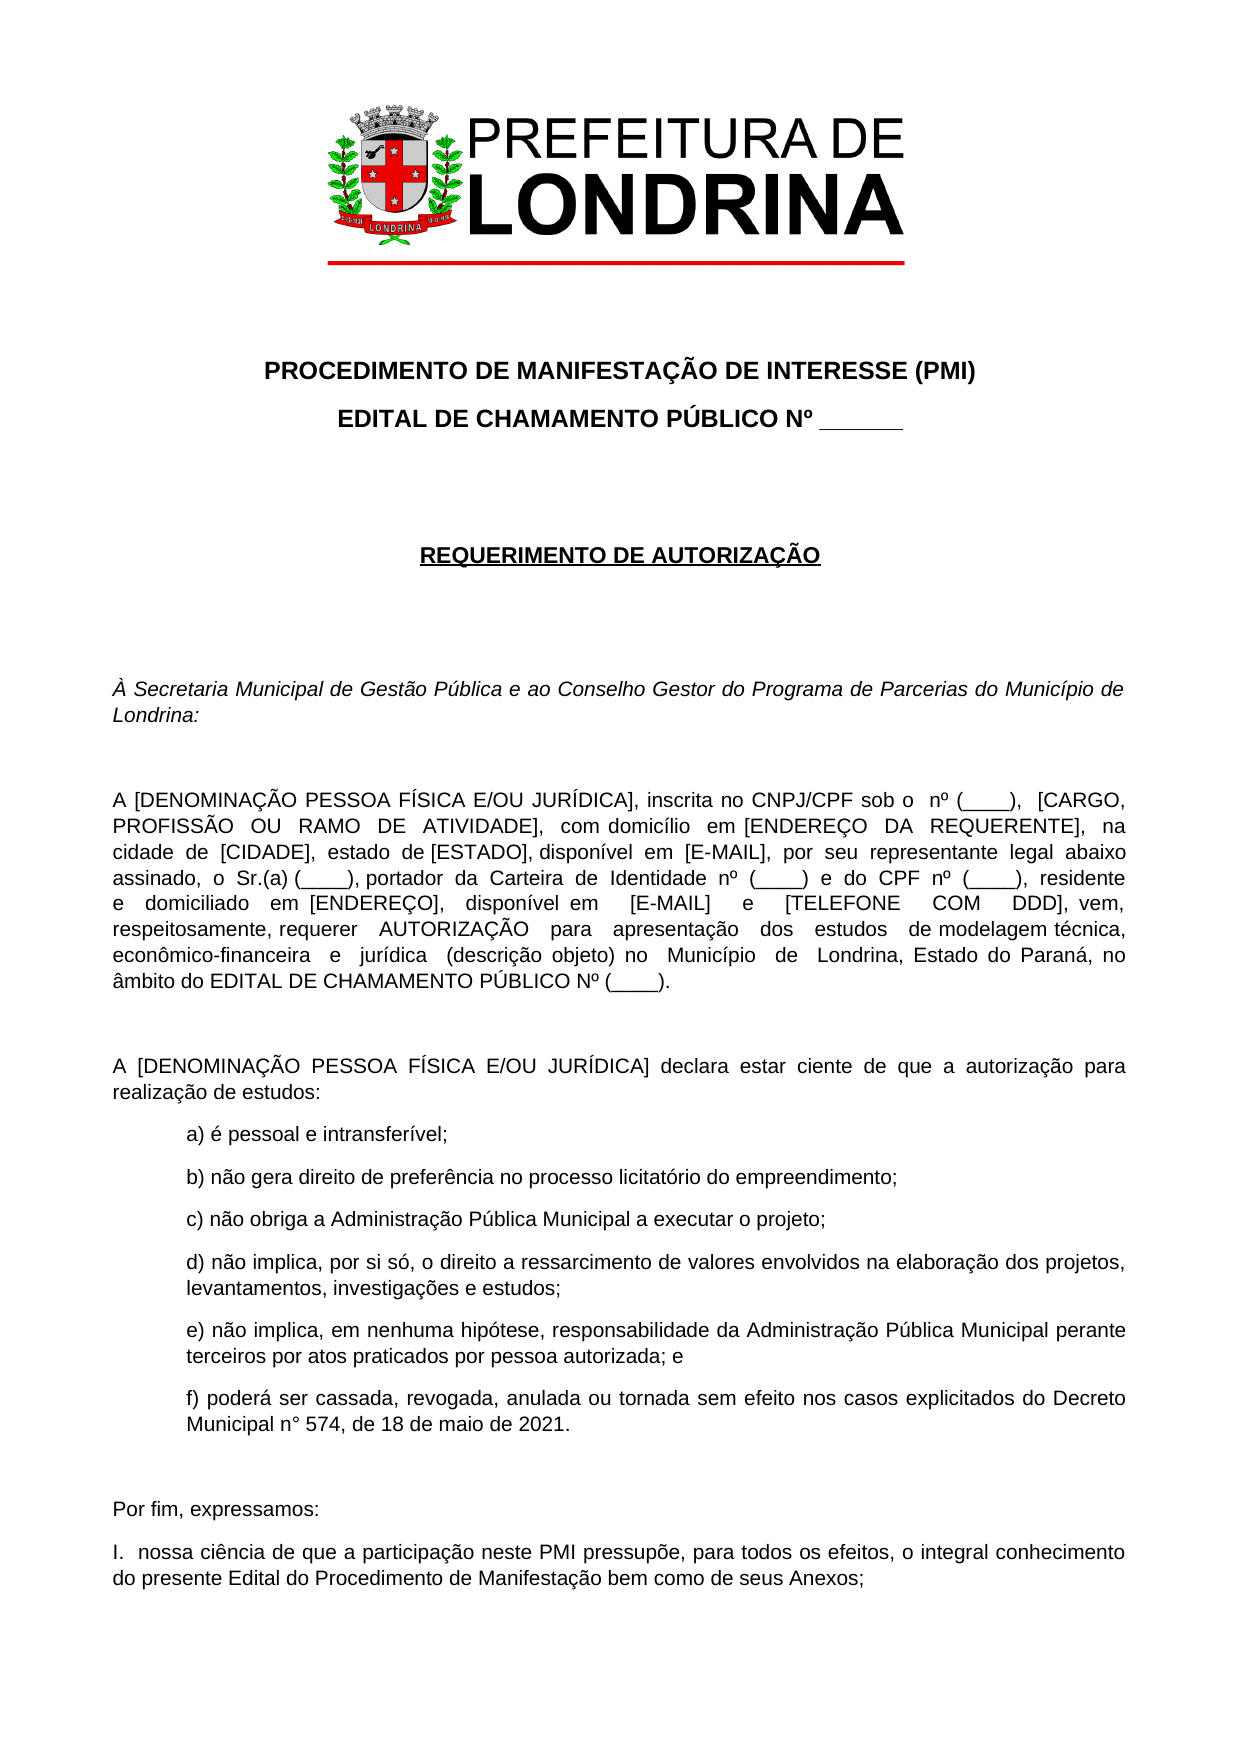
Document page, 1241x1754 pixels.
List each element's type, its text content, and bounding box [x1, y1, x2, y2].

text I. nossa ciência de que a participação neste PMI pressupõe, para todos os efeitos, o integral conhecimento do presente Edital do Procedimento de Manifestação bem como de seus Anexos; [112, 1539, 1128, 1589]
text REQUERIMENTO DE AUTORIZAÇÃO [112, 542, 1128, 568]
text A [DENOMINAÇÃO PESSOA FÍSICA E/OU JURÍDICA], inscrita no CNPJ/CPF sob o nº (____), [CARGO, PROFISSÃO OU RAMO DE ATIVIDADE], com domicílio em [ENDEREÇO DA REQUERENTE], na cidade de [CIDADE], estado de [ESTADO], disponível em [E-MAIL], por seu representante legal abaixo assinado, o Sr.(a) (____), portador da Carteira de Identidade nº (____) e do CPF nº (____), residente e domiciliado em [ENDEREÇO], disponível em [E-MAIL] e [TELEFONE COM DDD], vem, respeitosamente, requerer AUTORIZAÇÃO para apresentação dos estudos de modelagem técnica, econômico-financeira e jurídica (descrição objeto) no Município de Londrina, Estado do Paraná, no âmbito do EDITAL DE CHAMAMENTO PÚBLICO Nº (____). [112, 788, 1128, 993]
text EDITAL DE CHAMAMENTO PÚBLICO Nº ______ [112, 404, 1128, 432]
text PROCEDIMENTO DE MANIFESTAÇÃO DE INTERESSE (PMI) [112, 356, 1128, 385]
picture [294, 73, 947, 310]
text d) não implica, por si só, o direito a ressarcimento de valores envolvidos na elaboração dos projetos, levantamentos, investigações e estudos; [186, 1249, 1128, 1299]
text Por fim, expressamos: [112, 1497, 1128, 1521]
text À Secretaria Municipal de Gestão Pública e ao Conselho Gestor do Programa de Parcerias do Município de Londrina: [112, 677, 1128, 727]
text c) não obriga a Administração Pública Municipal a executar o projeto; [186, 1207, 1128, 1231]
text e) não implica, em nenhuma hipótese, responsabilidade da Administração Pública Municipal perante terceiros por atos praticados por pessoa autorizada; e [186, 1318, 1128, 1368]
text b) não gera direito de preferência no processo licitatório do empreendimento; [186, 1164, 1128, 1188]
text A [DENOMINAÇÃO PESSOA FÍSICA E/OU JURÍDICA] declara estar ciente de que a autorização para realização de estudos: [112, 1054, 1128, 1103]
text a) é pessoal e intransferível; [186, 1122, 1128, 1146]
text f) poderá ser cassada, revogada, anulada ou tornada sem efeito nos casos explicitados do Decreto Municipal n° 574, de 18 de maio de 2021. [186, 1386, 1128, 1436]
